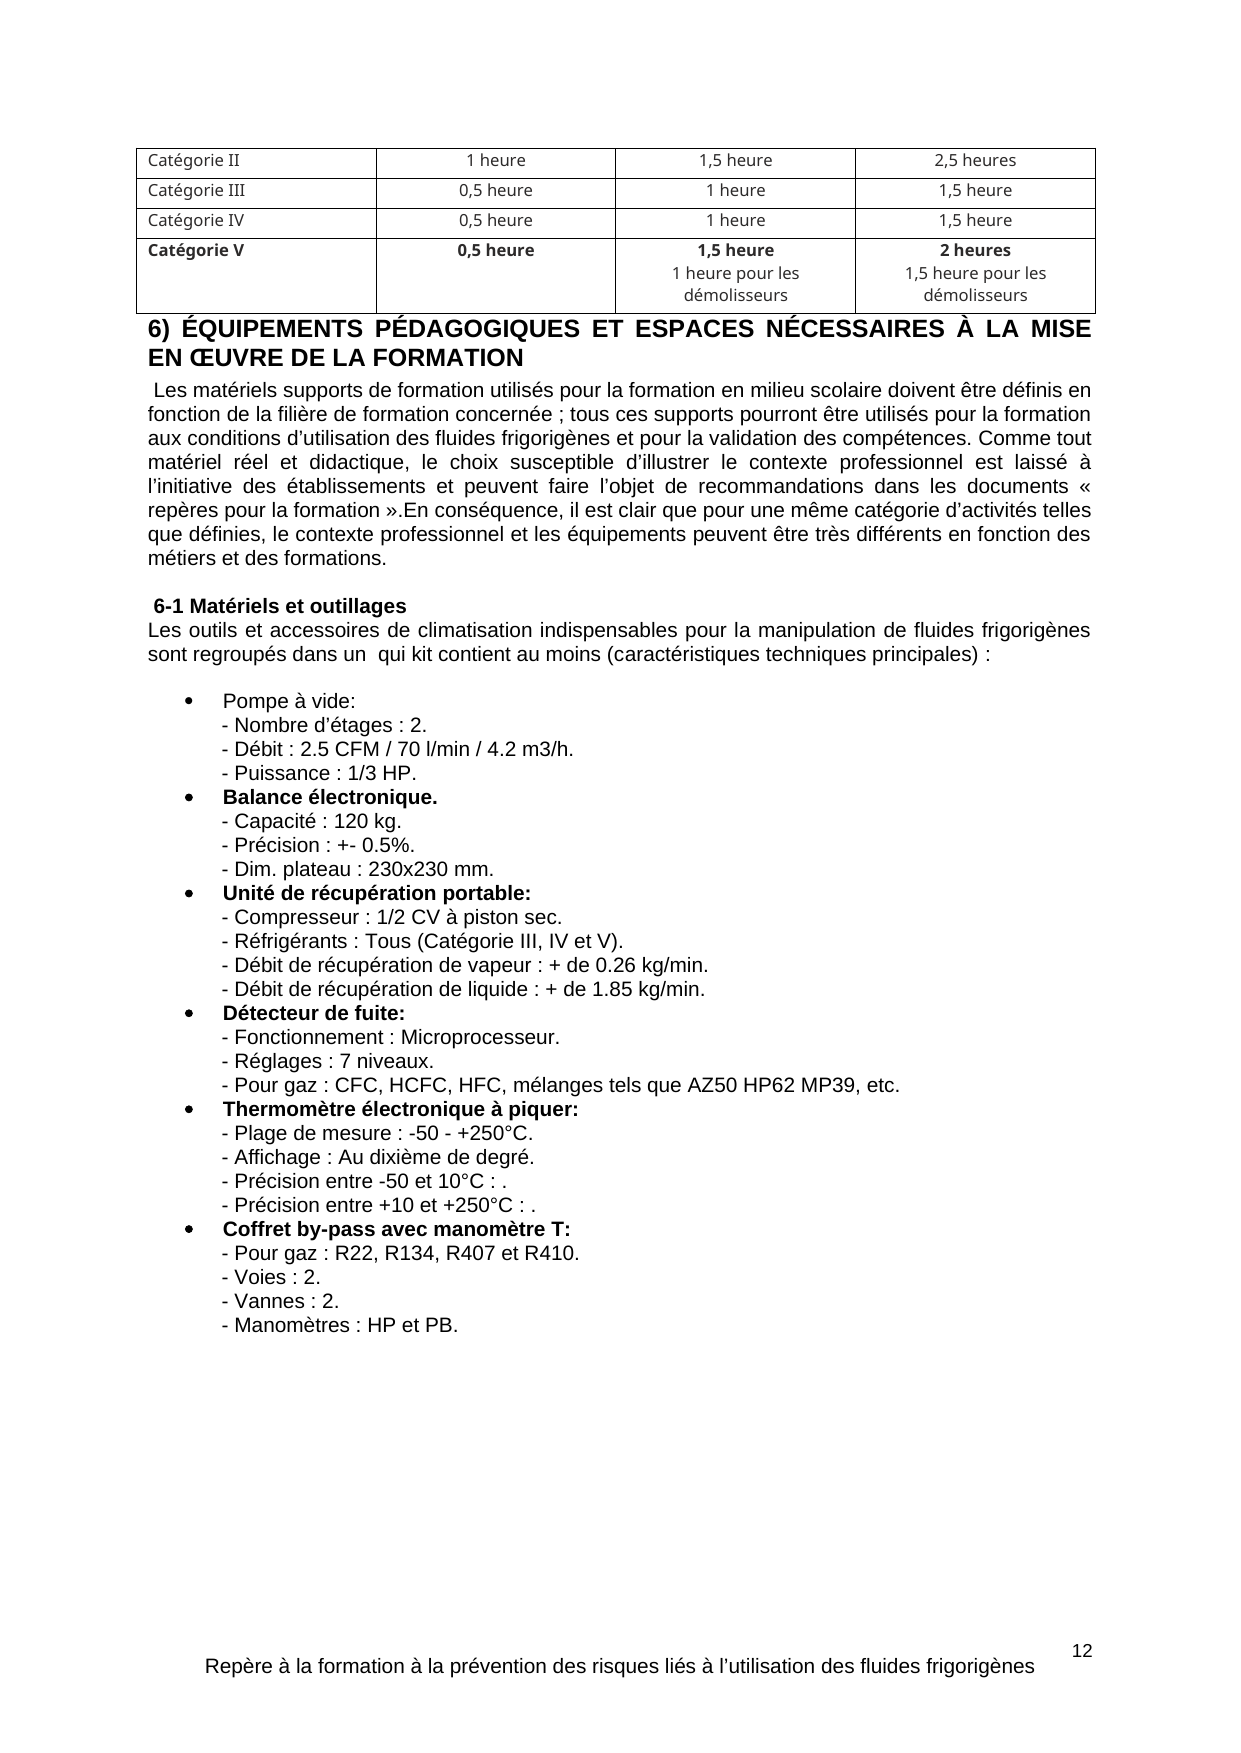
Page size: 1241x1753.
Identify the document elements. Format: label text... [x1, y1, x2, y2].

table_cell 0,5 heure [377, 209, 615, 238]
text - Compresseur : 1/2 CV à piston sec. [148, 905, 1093, 929]
table_cell Catégorie IV [137, 209, 376, 238]
text - Puissance : 1/3 HP. [148, 761, 1093, 785]
text - Réglages : 7 niveaux. [148, 1049, 1093, 1073]
text - Capacité : . [148, 809, 1093, 833]
text - Précision entre -50 et : . [148, 1169, 1093, 1193]
table_cell 1,5 heure [616, 149, 855, 178]
text - Pour gaz : CFC, HCFC, HFC, mélanges tels que AZ50 HP62 MP39, etc. [148, 1073, 1093, 1097]
text - Fonctionnement : Microprocesseur. [148, 1025, 1093, 1049]
text - Réfrigérants : Tous (Catégorie III, IV et V). [148, 929, 1093, 953]
list Thermomètre électronique à piquer: [185, 1097, 1093, 1121]
text - Manomètres : HP et PB. [148, 1313, 1093, 1337]
table_cell 1,5 heure [856, 179, 1095, 208]
text - Plage de mesure : -50 - +. [148, 1121, 1093, 1145]
list Unité de récupération portable: [185, 881, 1093, 905]
text - Précision entre +10 et + : . [148, 1193, 1093, 1217]
table_cell Catégorie II [137, 149, 376, 178]
list Balance électronique. [185, 785, 1093, 809]
table_cell 2,5 heures [856, 149, 1095, 178]
table_cell 1 heure [377, 149, 615, 178]
list Coffret by-pass avec manomètre T: [185, 1217, 1093, 1241]
table_cell 2 heures 1,5 heure pour les démolisseurs [856, 239, 1095, 313]
table_cell 0,5 heure [377, 179, 615, 208]
text - Vannes : 2. [148, 1289, 1093, 1313]
text - Précision : +- 0.5%. [148, 833, 1093, 857]
text 6) Équipements pÉdagogiques et espaces nÉcessaires À la mise en œuvre de la formation [148, 314, 1093, 372]
table_cell Catégorie V [137, 239, 376, 313]
text Les matériels supports de formation utilisés pour la formation en milieu scolaire doivent être définis en fonction de la filière de formation concernée ; tous ces supports pourront être utilisés pour la formation aux conditions d’utilisation des fluides frigorigènes et pour la validation des compétences. Comme tout matériel réel et didactique, le choix susceptible d’illustrer le contexte professionnel est laissé à l’initiative des établissements et peuvent faire l’objet de recommandations dans les documents « repères pour la formation ».En conséquence, il est clair que pour une même catégorie d’activités telles que définies, le contexte professionnel et les équipements peuvent être très différents en fonction des métiers et des formations. [148, 378, 1093, 569]
text - Affichage : Au dixième de degré. [221, 1145, 1093, 1169]
table_cell 1,5 heure 1 heure pour les démolisseurs [616, 239, 855, 313]
text - Voies : 2. [148, 1265, 1093, 1289]
text Les outils et accessoires de climatisation indispensables pour la manipulation de fluides frigorigènes sont regroupés dans un qui kit contient au moins (caractéristiques techniques principales) : [148, 617, 1093, 665]
text - Débit de récupération de vapeur : + de 0.26 kg/min. [148, 953, 1093, 977]
table_cell 1,5 heure [856, 209, 1095, 238]
text 6-1 Matériels et outillages [148, 593, 1093, 617]
text - Débit de récupération de liquide : + de 1.85 kg/min. [148, 977, 1093, 1001]
table_cell 0,5 heure [377, 239, 615, 313]
text - Débit : 2.5 CFM / 70 l/min / 4.2 m3/h. [148, 737, 1093, 761]
text - Dim. plateau : 230x230 mm. [148, 857, 1093, 881]
list Détecteur de fuite: [185, 1001, 1093, 1025]
table_cell 1 heure [616, 209, 855, 238]
text - Pour gaz : R22, R134, R407 et R410. [148, 1241, 1093, 1265]
list Pompe à vide: [185, 689, 1093, 713]
table_cell 1 heure [616, 179, 855, 208]
text - Nombre d’étages : 2. [148, 713, 1093, 737]
table_cell Catégorie III [137, 179, 376, 208]
